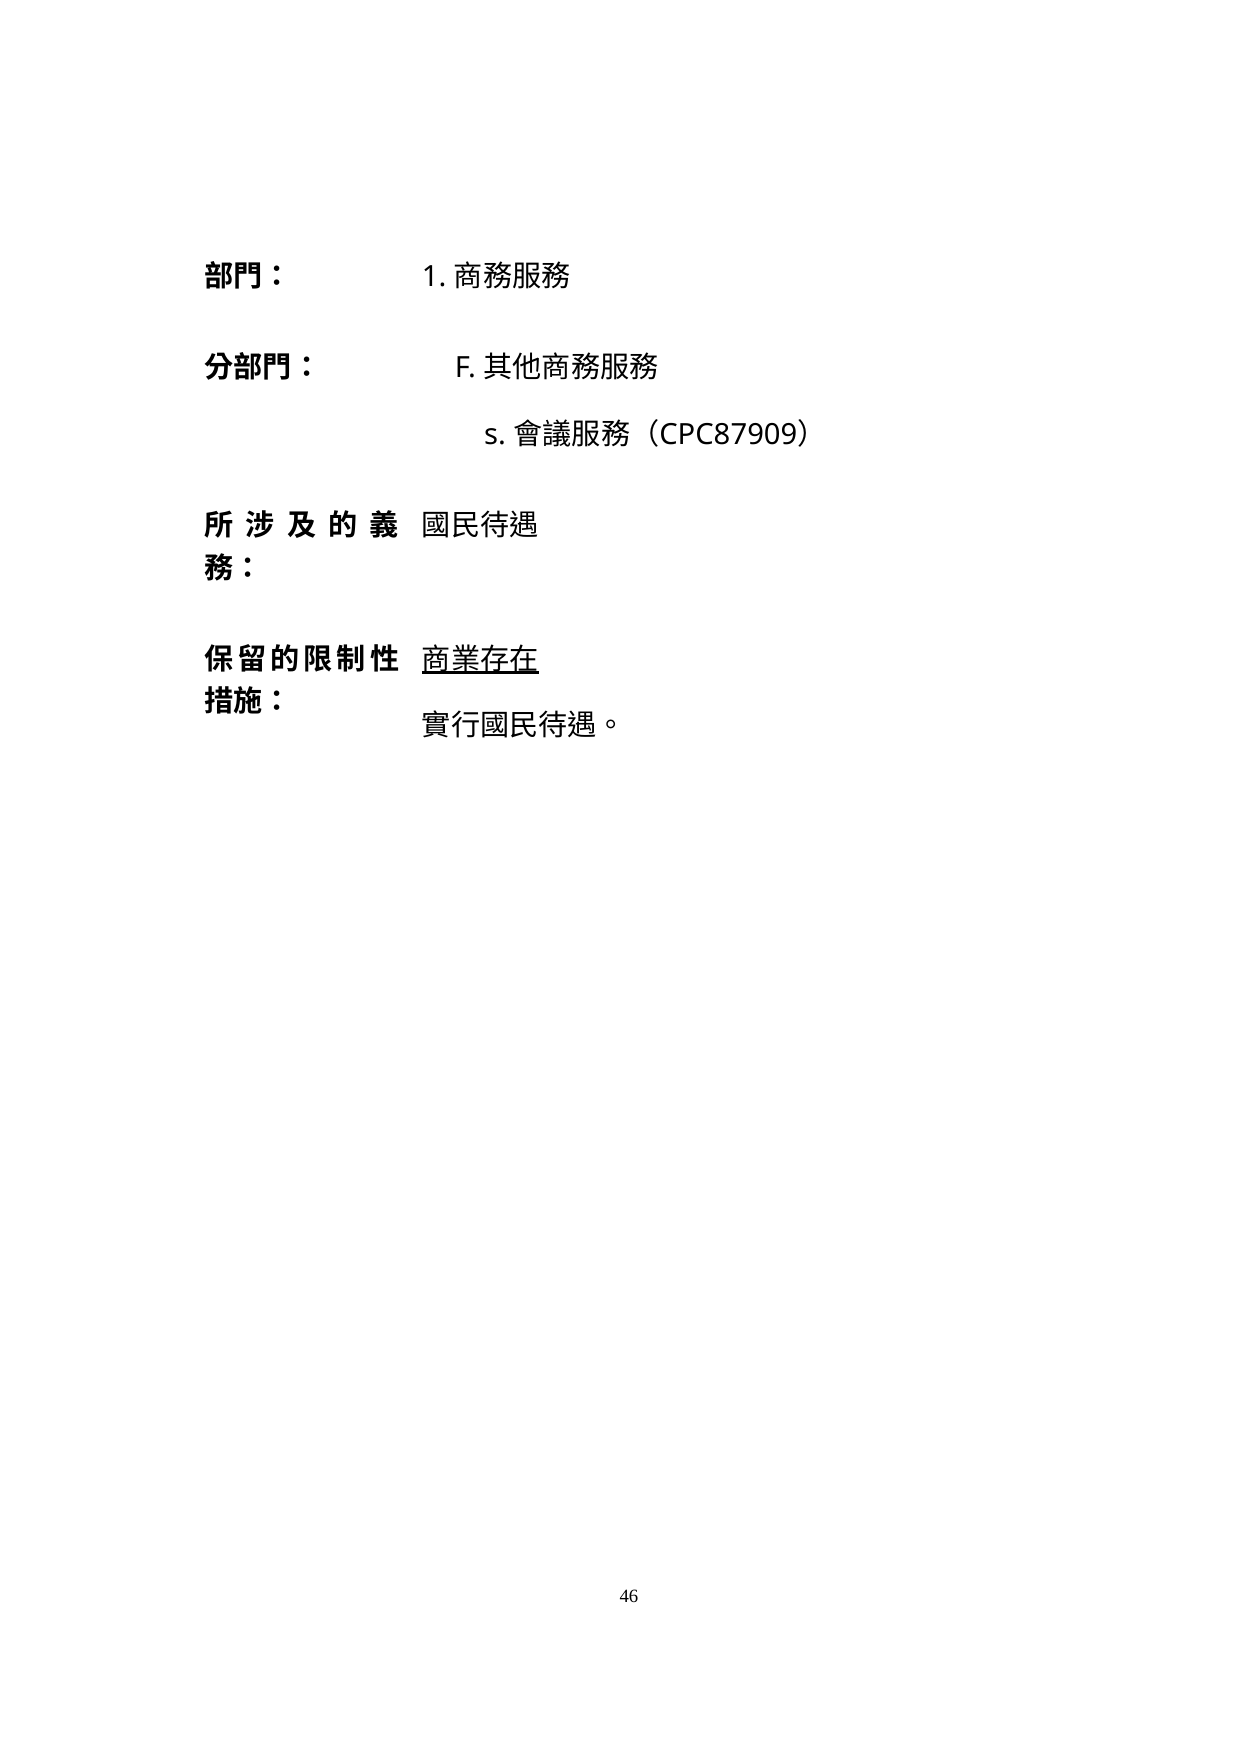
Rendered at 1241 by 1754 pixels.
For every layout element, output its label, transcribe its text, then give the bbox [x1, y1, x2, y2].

table_cell 分部門： [193, 320, 410, 478]
table_cell 所涉及的義務： [193, 478, 410, 611]
table_header 1. 商務服務 [410, 229, 1064, 320]
table_cell 國民待遇 [410, 478, 1064, 611]
table_header 部門： [193, 229, 410, 320]
table_cell 保留的限制性措施： [193, 611, 410, 769]
table_cell 商業存在 實行國民待遇。 [410, 611, 1064, 769]
table_cell F. 其他商務服務 s. 會議服務（CPC87909） [410, 320, 1064, 478]
